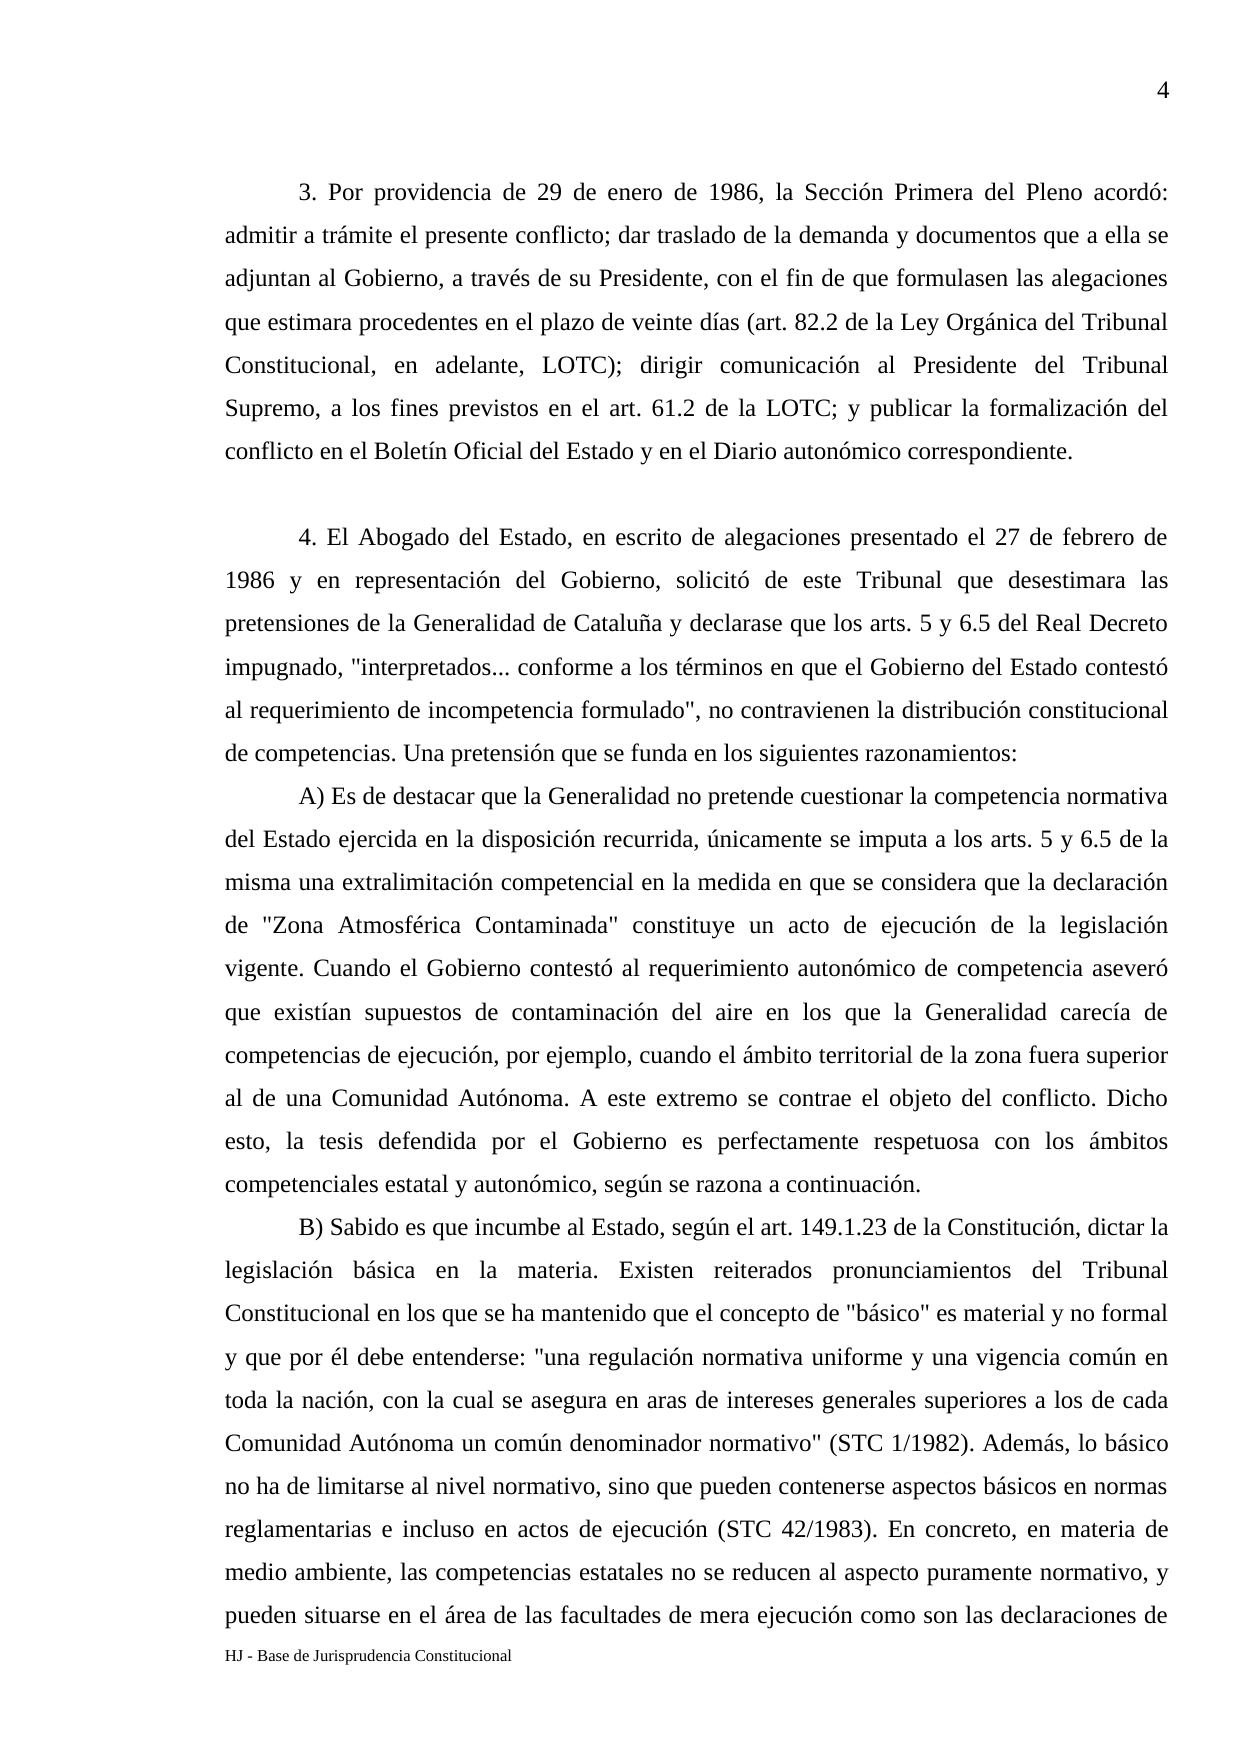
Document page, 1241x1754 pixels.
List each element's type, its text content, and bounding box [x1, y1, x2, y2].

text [224, 1212, 1169, 1629]
text 3. Por providencia de 29 de enero de 1986, la Sección Primera del Pleno acordó: admitir a trámite el presente conflicto; dar traslado de la demanda y documentos que a ella se adjuntan al Gobierno, a través de su Presidente, con el fin de que formulasen las alegaciones que estimara procedentes en el plazo de veinte días (art. 82.2 de la Ley Orgánica del Tribunal Constitucional, en adelante, LOTC); dirigir comunicación al Presidente del Tribunal Supremo, a los fines previstos en el art. 61.2 de la LOTC; y publicar la formalización del conflicto en el Boletín Oficial del Estado y en el Diario autonómico correspondiente. [224, 177, 1169, 465]
text 4. El Abogado del Estado, en escrito de alegaciones presentado el 27 de febrero de 1986 y en representación del Gobierno, solicitó de este Tribunal que desestimara las pretensiones de la Generalidad de Cataluña y declarase que los arts. 5 y 6.5 del Real Decreto impugnado, "interpretados... conforme a los términos en que el Gobierno del Estado contestó al requerimiento de incompetencia formulado", no contravienen la distribución constitucional de competencias. Una pretensión que se funda en los siguientes razonamientos: [224, 522, 1169, 767]
text A) Es de destacar que la Generalidad no pretende cuestionar la competencia normativa del Estado ejercida en la disposición recurrida, únicamente se imputa a los arts. 5 y 6.5 de la misma una extralimitación competencial en la medida en que se considera que la declaración de "Zona Atmosférica Contaminada" constituye un acto de ejecución de la legislación vigente. Cuando el Gobierno contestó al requerimiento autonómico de competencia aseveró que existían supuestos de contaminación del aire en los que la Generalidad carecía de competencias de ejecución, por ejemplo, cuando el ámbito territorial de la zona fuera superior al de una Comunidad Autónoma. A este extremo se contrae el objeto del conflicto. Dicho esto, la tesis defendida por el Gobierno es perfectamente respetuosa con los ámbitos competenciales estatal y autonómico, según se razona a continuación. [224, 781, 1169, 1198]
